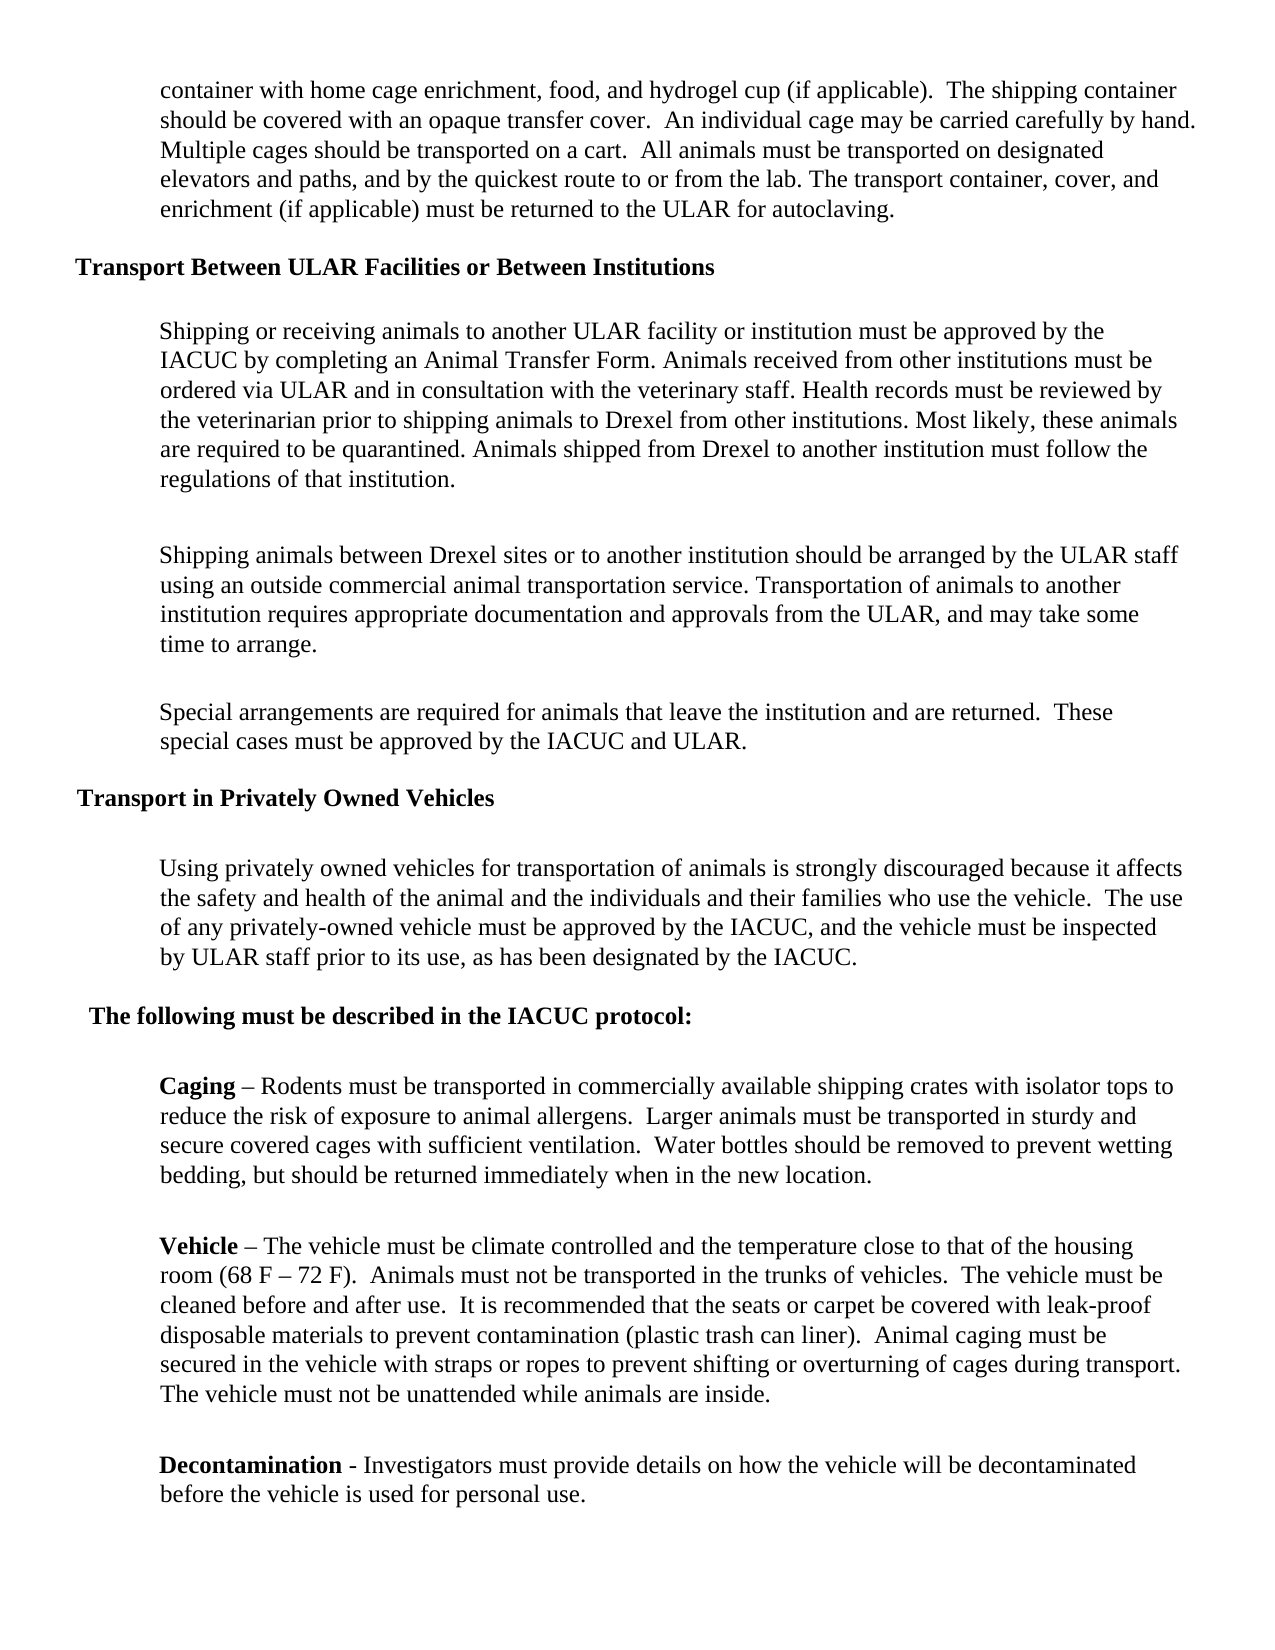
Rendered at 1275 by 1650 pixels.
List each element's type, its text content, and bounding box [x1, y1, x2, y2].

text Caging – Rodents must be transported in commercially available shipping crates with isolator tops to reduce the risk of exposure to animal allergens. Larger animals must be transported in sturdy and secure covered cages with sufficient ventilation. Water bottles should be removed to prevent wetting bedding, but should be returned immediately when in the new location. [159, 1071, 1186, 1189]
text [159, 76, 1197, 223]
text Special arrangements are required for animals that leave the institution and are returned. These special cases must be approved by the IACUC and ULAR. [159, 697, 1186, 755]
text Shipping or receiving animals to another ULAR facility or institution must be approved by the IACUC by completing an Animal Transfer Form. Animals received from other institutions must be ordered via ULAR and in consultation with the veterinary staff. Health records must be reviewed by the veterinarian prior to shipping animals to Drexel from other institutions. Most likely, these animals are required to be quarantined. Animals shipped from Drexel to another institution must follow the regulations of that institution. [159, 316, 1186, 493]
text Decontamination - Investigators must provide details on how the vehicle will be decontaminated before the vehicle is used for personal use. [159, 1450, 1186, 1508]
text Shipping animals between Drexel sites or to another institution should be arranged by the ULAR staff using an outside commercial animal transportation service. Transportation of animals to another institution requires appropriate documentation and approvals from the ULAR, and may take some time to arrange. [159, 540, 1186, 658]
subtitle Transport in Privately Owned Vehicles [73, 786, 576, 812]
text Vehicle – The vehicle must be climate controlled and the temperature close to that of the housing room (68 F – 72 F). Animals must not be transported in the trunks of vehicles. The vehicle must be cleaned before and after use. It is recommended that the seats or carpet be covered with leak-proof disposable materials to prevent contamination (plastic trash can liner). Animal caging must be secured in the vehicle with straps or ropes to prevent shifting or overturning of cages during transport. The vehicle must not be unattended while animals are inside. [159, 1231, 1186, 1408]
text The following must be described in the IACUC protocol: [86, 1001, 730, 1030]
text Using privately owned vehicles for transportation of animals is strongly discouraged because it affects the safety and health of the animal and the individuals and their families who use the vehicle. The use of any privately-owned vehicle must be approved by the IACUC, and the vehicle must be inspected by ULAR staff prior to its use, as has been designated by the IACUC. [159, 853, 1186, 971]
subtitle Transport Between ULAR Facilities or Between Institutions [75, 254, 1197, 281]
